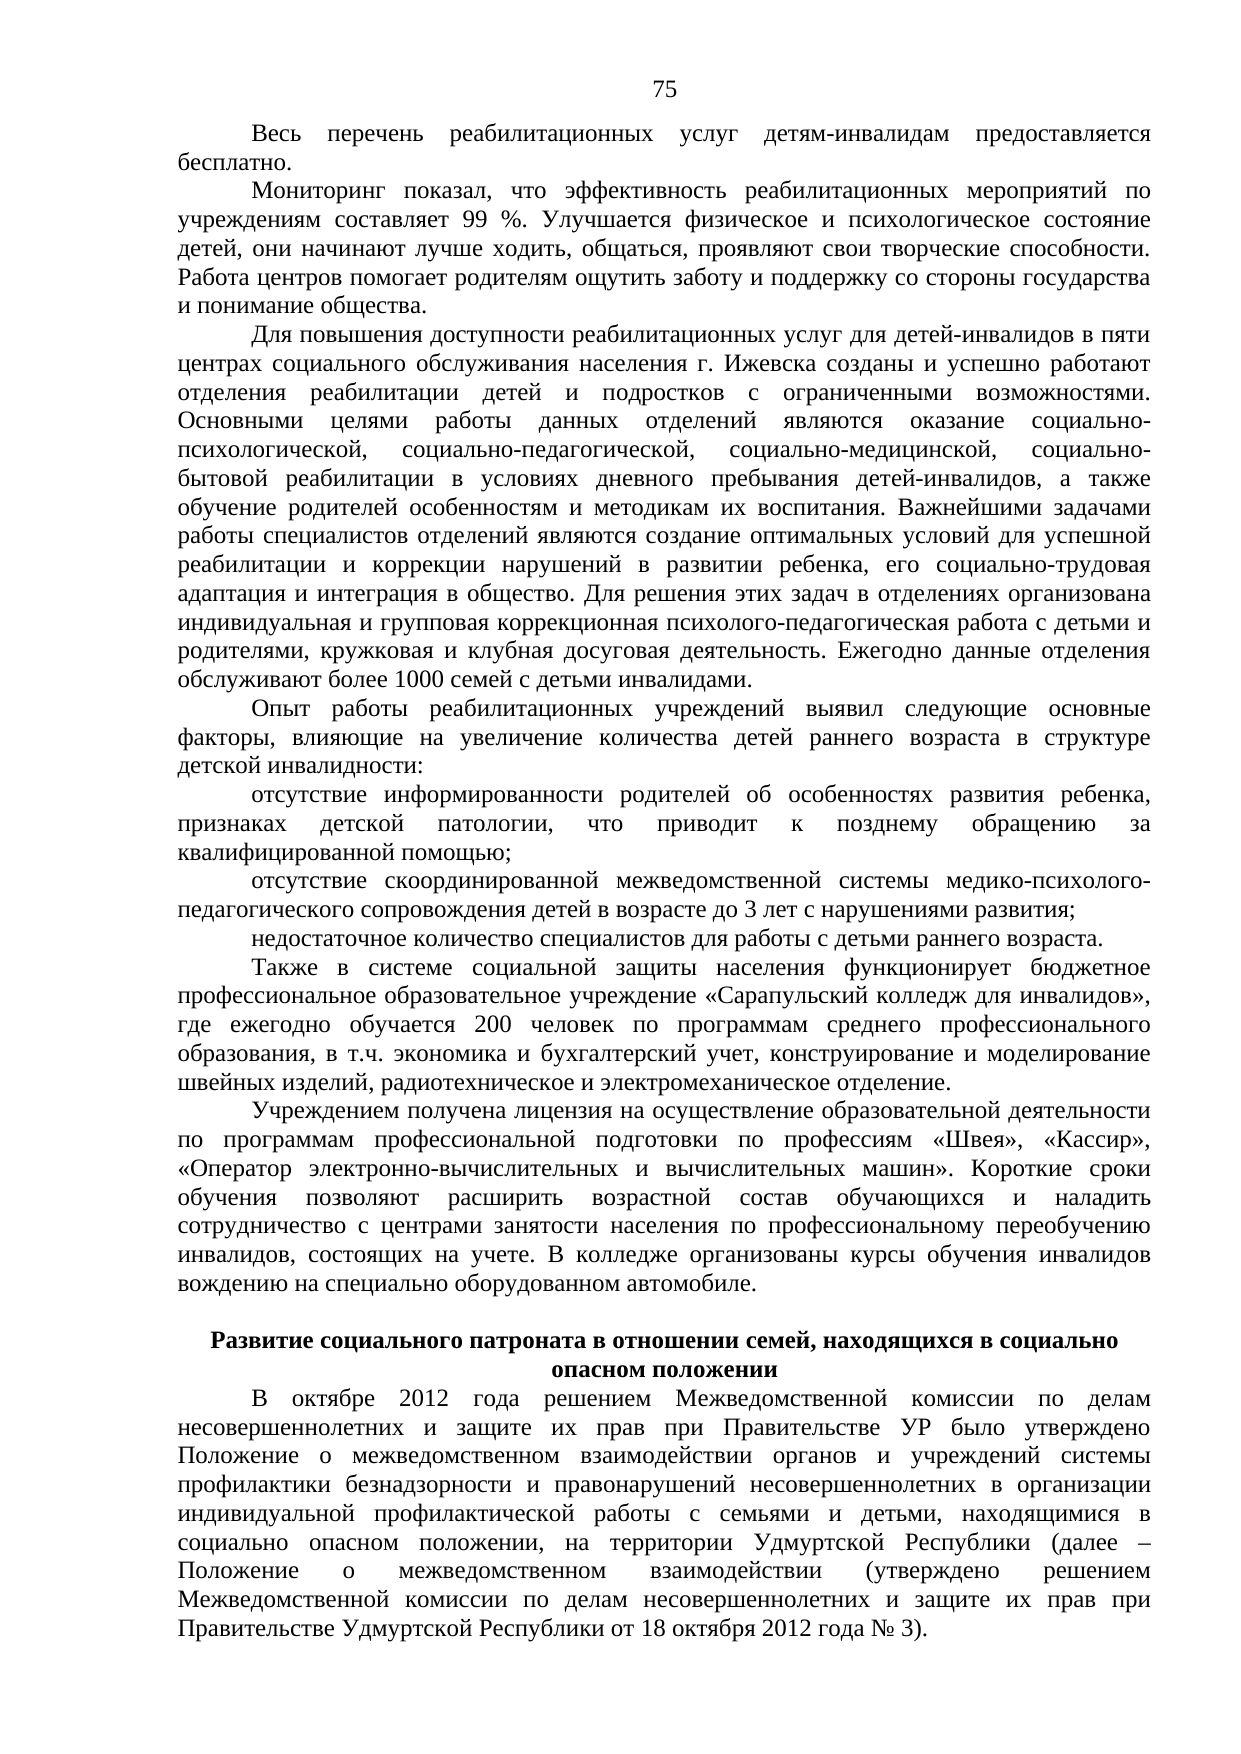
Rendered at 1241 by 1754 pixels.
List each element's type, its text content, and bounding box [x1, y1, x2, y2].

text Также в системе социальной защиты населения функционирует бюджетное профессиональное образовательное учреждение «Сарапульский колледж для инвалидов», где ежегодно обучается 200 человек по программам среднего профессионального образования, в т.ч. экономика и бухгалтерский учет, конструирование и моделирование швейных изделий, радиотехническое и электромеханическое отделение. [177, 952, 1152, 1096]
text Мониторинг показал, что эффективность реабилитационных мероприятий по учреждениям составляет 99 %. Улучшается физическое и психологическое состояние детей, они начинают лучше ходить, общаться, проявляют свои творческие способности. Работа центров помогает родителям ощутить заботу и поддержку со стороны государства и понимание общества. [177, 176, 1152, 319]
text Учреждением получена лицензия на осуществление образовательной деятельности по программам профессиональной подготовки по профессиям «Швея», «Кассир», «Оператор электронно-вычислительных и вычислительных машин». Короткие сроки обучения позволяют расширить возрастной состав обучающихся и наладить сотрудничество с центрами занятости населения по профессиональному переобучению инвалидов, состоящих на учете. В колледже организованы курсы обучения инвалидов вождению на специально оборудованном автомобиле. [177, 1096, 1152, 1297]
text отсутствие скоординированной межведомственной системы медико-психолого-педагогического сопровождения детей в возрасте до 3 лет с нарушениями развития; [177, 866, 1152, 923]
text Развитие социального патроната в отношении семей, находящихся в социально опасном положении [177, 1326, 1152, 1383]
text Для повышения доступности реабилитационных услуг для детей-инвалидов в пяти центрах социального обслуживания населения г. Ижевска созданы и успешно работают отделения реабилитации детей и подростков с ограниченными возможностями. Основными целями работы данных отделений являются оказание социально-психологической, социально-педагогической, социально-медицинской, социально-бытовой реабилитации в условиях дневного пребывания детей-инвалидов, а также обучение родителей особенностям и методикам их воспитания. Важнейшими задачами работы специалистов отделений являются создание оптимальных условий для успешной реабилитации и коррекции нарушений в развитии ребенка, его социально-трудовая адаптация и интеграция в общество. Для решения этих задач в отделениях организована индивидуальная и групповая коррекционная психолого-педагогическая работа с детьми и родителями, кружковая и клубная досуговая деятельность. Ежегодно данные отделения обслуживают более 1000 семей с детьми инвалидами. [177, 319, 1152, 693]
text недостаточное количество специалистов для работы с детьми раннего возраста. [177, 923, 1152, 952]
text Опыт работы реабилитационных учреждений выявил следующие основные факторы, влияющие на увеличение количества детей раннего возраста в структуре детской инвалидности: [177, 693, 1152, 779]
text отсутствие информированности родителей об особенностях развития ребенка, признаках детской патологии, что приводит к позднему обращению за квалифицированной помощью; [177, 779, 1152, 866]
text В октябре 2012 года решением Межведомственной комиссии по делам несовершеннолетних и защите их прав при Правительстве УР было утверждено Положение о межведомственном взаимодействии органов и учреждений системы профилактики безнадзорности и правонарушений несовершеннолетних в организации индивидуальной профилактической работы с семьями и детьми, находящимися в социально опасном положении, на территории Удмуртской Республики (далее – Положение о межведомственном взаимодействии (утверждено решением Межведомственной комиссии по делам несовершеннолетних и защите их прав при Правительстве Удмуртской Республики от 18 октября 2012 года № 3). [177, 1383, 1152, 1642]
text Весь перечень реабилитационных услуг детям-инвалидам предоставляется бесплатно. [177, 118, 1152, 176]
